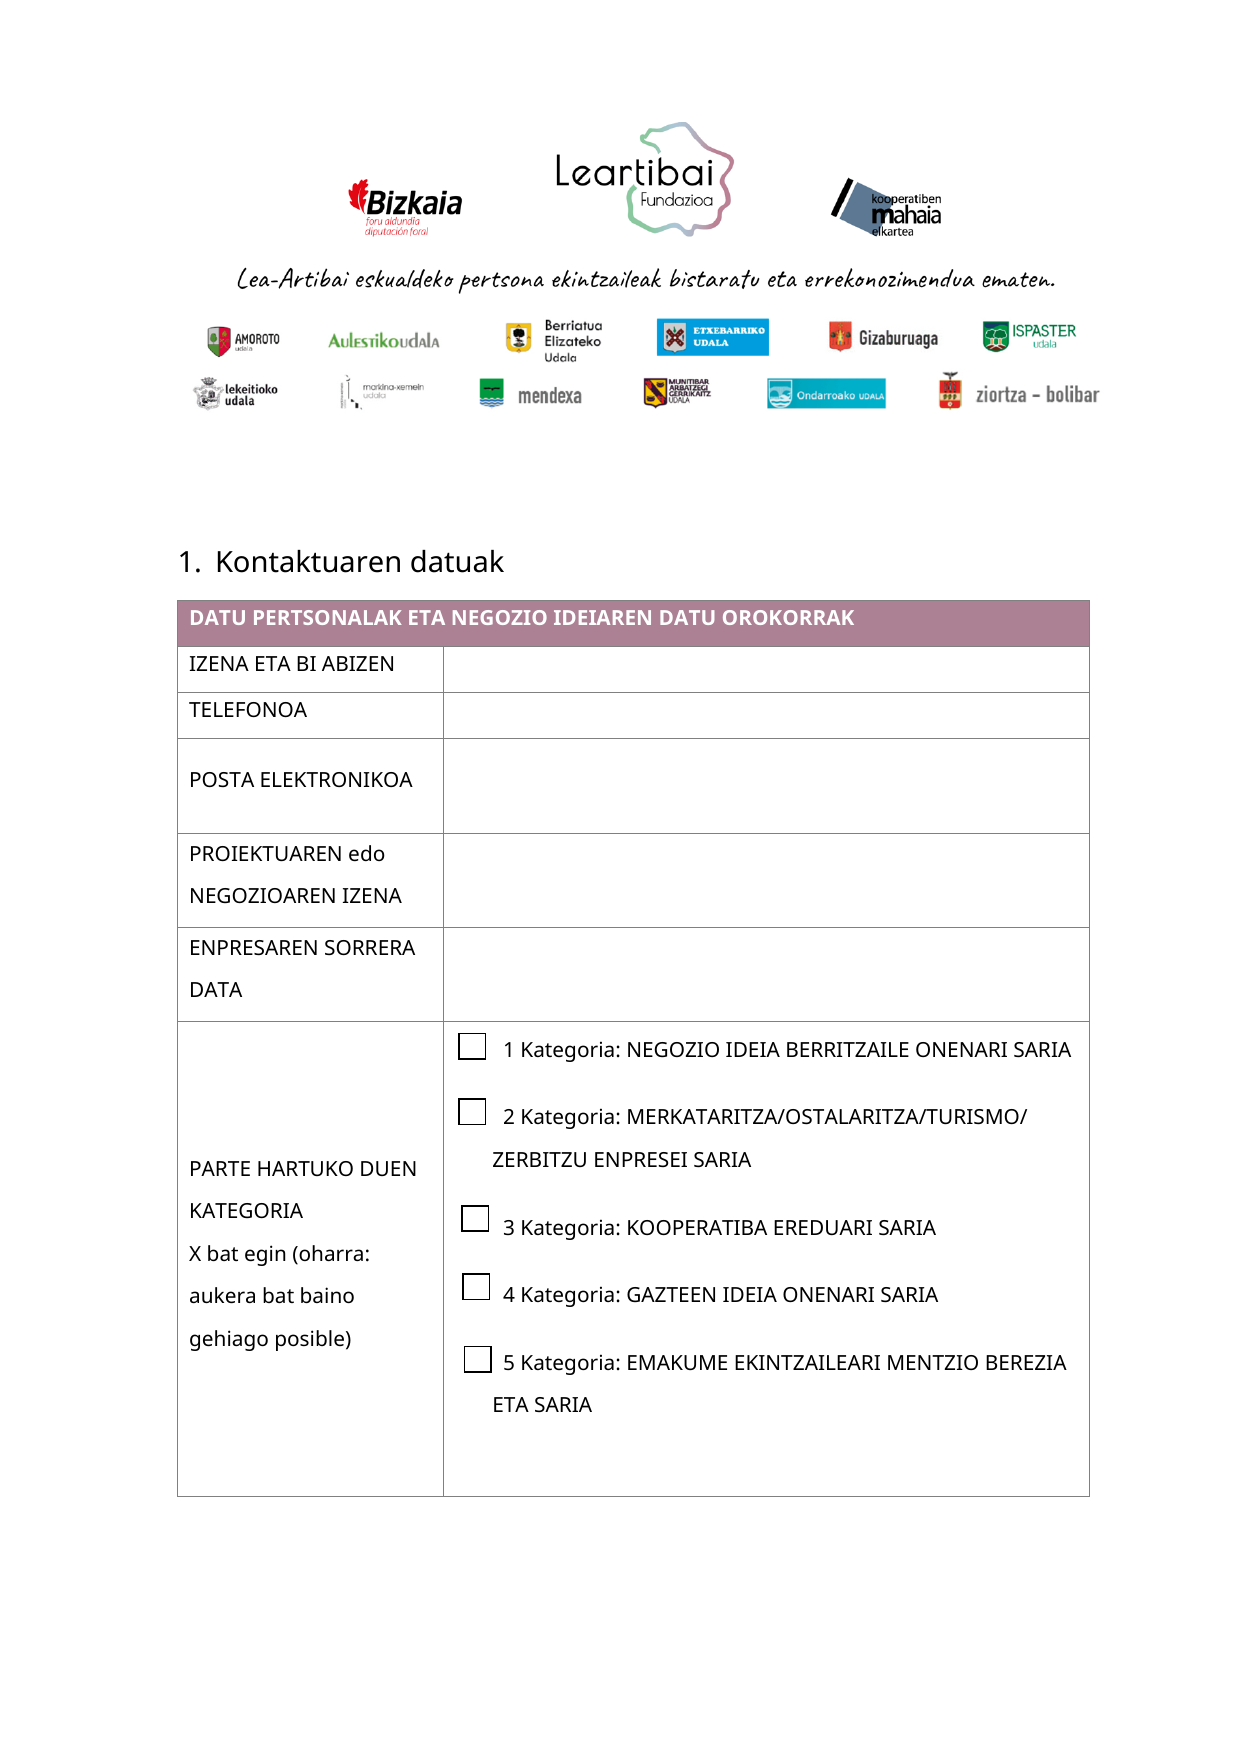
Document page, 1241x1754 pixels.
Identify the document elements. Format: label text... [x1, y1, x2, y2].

table_cell ENPRESAREN SORRERA DATA [178, 928, 443, 1021]
table_cell [444, 834, 1089, 927]
table_cell [444, 928, 1089, 1021]
subtitle Kontaktuaren datuak [177, 541, 1107, 581]
picture [177, 122, 1108, 421]
table_cell IZENA ETA BI ABIZEN [178, 647, 443, 692]
table_cell PROIEKTUAREN edo NEGOZIOAREN IZENA [178, 834, 443, 927]
table_cell TELEFONOA [178, 693, 443, 738]
table_cell [444, 693, 1089, 738]
table_header DATU PERTSONALAK ETA NEGOZIO IDEIAREN DATU OROKORRAK [178, 601, 1089, 646]
table_cell [444, 647, 1089, 692]
table_cell 1 Kategoria: NEGOZIO IDEIA BERRITZAILE ONENARI SARIA 2 Kategoria: MERKATARITZA/OSTALARITZA/TURISMO/ ZERBITZU ENPRESEI SARIA 3 Kategoria: KOOPERATIBA EREDUARI SARIA 4 Kategoria: GAZTEEN IDEIA ONENARI SARIA 5 Kategoria: EMAKUME EKINTZAILEARI MENTZIO BEREZIA ETA SARIA [444, 1022, 1089, 1496]
table_cell PARTE HARTUKO DUEN KATEGORIA X bat egin (oharra: aukera bat baino gehiago posible) [178, 1022, 443, 1496]
table_cell [444, 739, 1089, 832]
table_cell POSTA ELEKTRONIKOA [178, 739, 443, 832]
